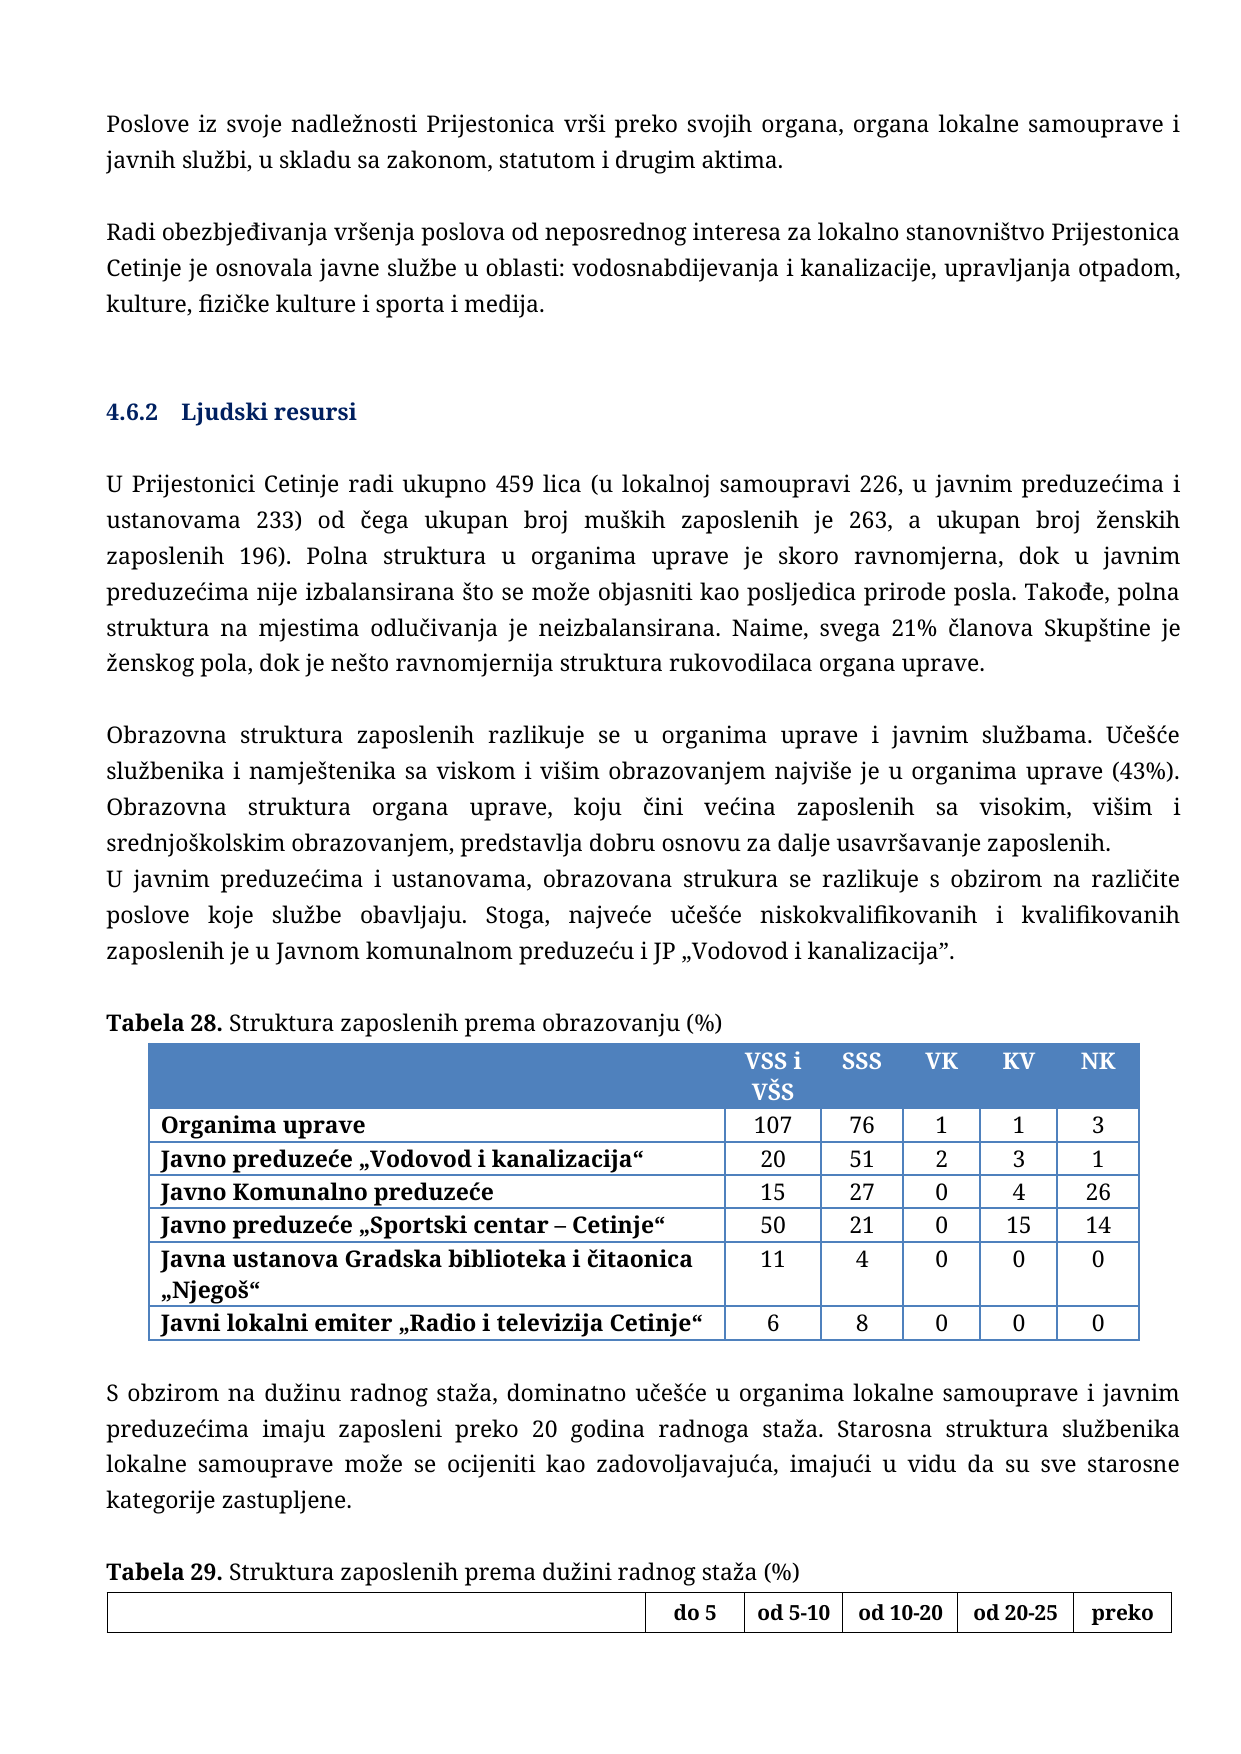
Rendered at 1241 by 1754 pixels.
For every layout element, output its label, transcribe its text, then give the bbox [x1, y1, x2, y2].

table_cell 50 [726, 1209, 820, 1241]
table_cell Javno preduzeće „Sportski centar – Cetinje“ [150, 1209, 724, 1241]
table_cell 0 [1058, 1243, 1138, 1305]
table_cell 14 [1058, 1209, 1138, 1241]
text S obzirom na dužinu radnog staža, dominatno učešće u organima lokalne samouprave i javnim preduzećima imaju zaposleni preko 20 godina radnoga staža. Starosna struktura službenika lokalne samouprave može se ocijeniti kao zadovoljavajuća, imajući u vidu da su sve starosne kategorije zastupljene. [106, 1377, 1182, 1516]
table_header do 5 godina [646, 1593, 744, 1632]
table_cell 26 [1058, 1176, 1138, 1207]
table_header SSS [822, 1045, 902, 1107]
table_cell Javno Komunalno preduzeće [150, 1176, 724, 1207]
text U Prijestonici Cetinje radi ukupno 459 lica (u lokalnoj samoupravi 226, u javnim preduzećima i ustanovama 233) od čega ukupan broj muških zaposlenih je 263, a ukupan broj ženskih zaposlenih 196). Polna struktura u organima uprave je skoro ravnomjerna, dok u javnim preduzećima nije izbalansirana što se može objasniti kao posljedica prirode posla. Takođe, polna struktura na mjestima odlučivanja je neizbalansirana. Naime, svega 21% članova Skupštine je ženskog pola, dok je nešto ravnomjernija struktura rukovodilaca organa uprave. [106, 468, 1182, 679]
table_cell 0 [904, 1243, 979, 1305]
table_header NK [1058, 1045, 1138, 1107]
table_header [108, 1593, 645, 1632]
text Radi obezbjeđivanja vršenja poslova od neposrednog interesa za lokalno stanovništvo Prijestonica Cetinje je osnovala javne službe u oblasti: vodosnabdijevanja i kanalizacije, upravljanja otpadom, kulture, fizičke kulture i sporta i medija. [106, 216, 1182, 319]
table_cell 27 [822, 1176, 902, 1207]
table_cell 4 [822, 1243, 902, 1305]
table_cell Organima uprave [150, 1109, 724, 1141]
table_cell 107 [726, 1109, 820, 1141]
text Tabela 29. Struktura zaposlenih prema dužini radnog staža (%) [106, 1556, 1182, 1587]
text Poslove iz svoje nadležnosti Prijestonica vrši preko svojih organa, organa lokalne samouprave i javnih službi, u skladu sa zakonom, statutom i drugim aktima. [106, 108, 1182, 176]
table_cell 76 [822, 1109, 902, 1141]
table_header od 20-25 godina [958, 1593, 1073, 1632]
table_cell 0 [904, 1209, 979, 1241]
table_cell 0 [904, 1307, 979, 1338]
table_cell 15 [726, 1176, 820, 1207]
table_header KV [981, 1045, 1056, 1107]
table_cell Javno preduzeće „Vodovod i kanalizacija“ [150, 1143, 724, 1174]
table_cell 51 [822, 1143, 902, 1174]
subtitle Ljudski resursi [106, 396, 1182, 427]
table_cell 2 [904, 1143, 979, 1174]
text Obrazovna struktura zaposlenih razlikuje se u organima uprave i javnim službama. Učešće službenika i namještenika sa viskom i višim obrazovanjem najviše je u organima uprave (43%). Obrazovna struktura organa uprave, koju čini većina zaposlenih sa visokim, višim i srednjoškolskim obrazovanjem, predstavlja dobru osnovu za dalje usavršavanje zaposlenih. [106, 719, 1182, 858]
table_header preko 25 godina [1074, 1593, 1171, 1632]
table_cell 3 [981, 1143, 1056, 1174]
table_cell 3 [1058, 1109, 1138, 1141]
table_cell 4 [981, 1176, 1056, 1207]
table_header od 5-10 godina [745, 1593, 842, 1632]
table_cell 8 [822, 1307, 902, 1338]
table_cell 0 [1058, 1307, 1138, 1338]
table_cell 15 [981, 1209, 1056, 1241]
table_cell 6 [726, 1307, 820, 1338]
table_cell 21 [822, 1209, 902, 1241]
table_cell 0 [904, 1176, 979, 1207]
text Tabela 28. Struktura zaposlenih prema obrazovanju (%) [106, 1007, 1182, 1038]
table_cell Javna ustanova Gradska biblioteka i čitaonica „Njegoš“ [150, 1243, 724, 1305]
table_cell Javni lokalni emiter „Radio i televizija Cetinje“ [150, 1307, 724, 1338]
table_cell 1 [981, 1109, 1056, 1141]
table_cell 11 [726, 1243, 820, 1305]
table_header [150, 1045, 724, 1107]
table_cell 1 [904, 1109, 979, 1141]
table_cell 0 [981, 1307, 1056, 1338]
table_cell 0 [981, 1243, 1056, 1305]
table_header od 10-20 godina [843, 1593, 957, 1632]
text U javnim preduzećima i ustanovama, obrazovana strukura se razlikuje s obzirom na različite poslove koje službe obavljaju. Stoga, najveće učešće niskokvalifikovanih i kvalifikovanih zaposlenih je u Javnom komunalnom preduzeću i JP „Vodovod i kanalizacija”. [106, 863, 1182, 966]
table_header VK [904, 1045, 979, 1107]
table_header VSS i VŠS [726, 1045, 820, 1107]
table_cell 1 [1058, 1143, 1138, 1174]
table_cell 20 [726, 1143, 820, 1174]
